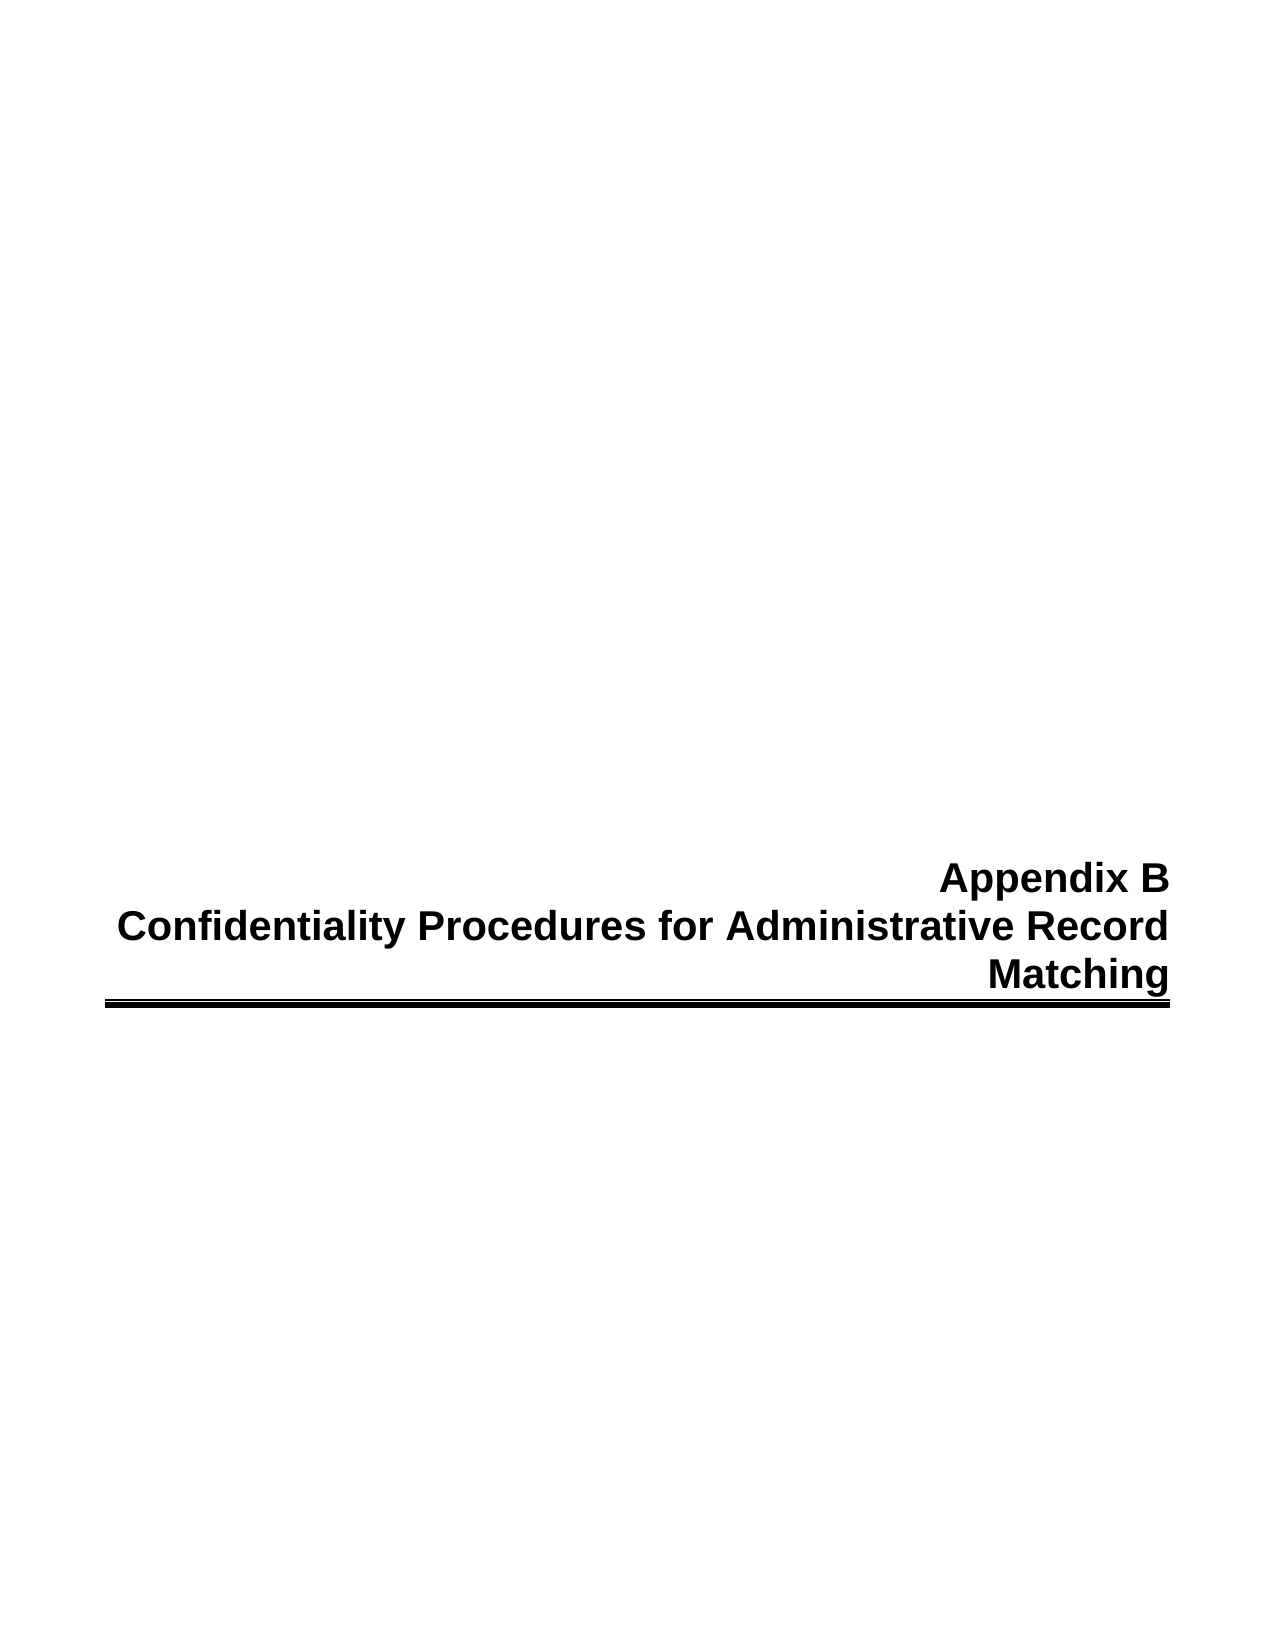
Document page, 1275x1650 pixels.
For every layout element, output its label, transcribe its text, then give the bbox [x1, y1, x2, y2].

title Appendix B Confidentiality Procedures for Administrative Record Matching [105, 853, 1170, 999]
